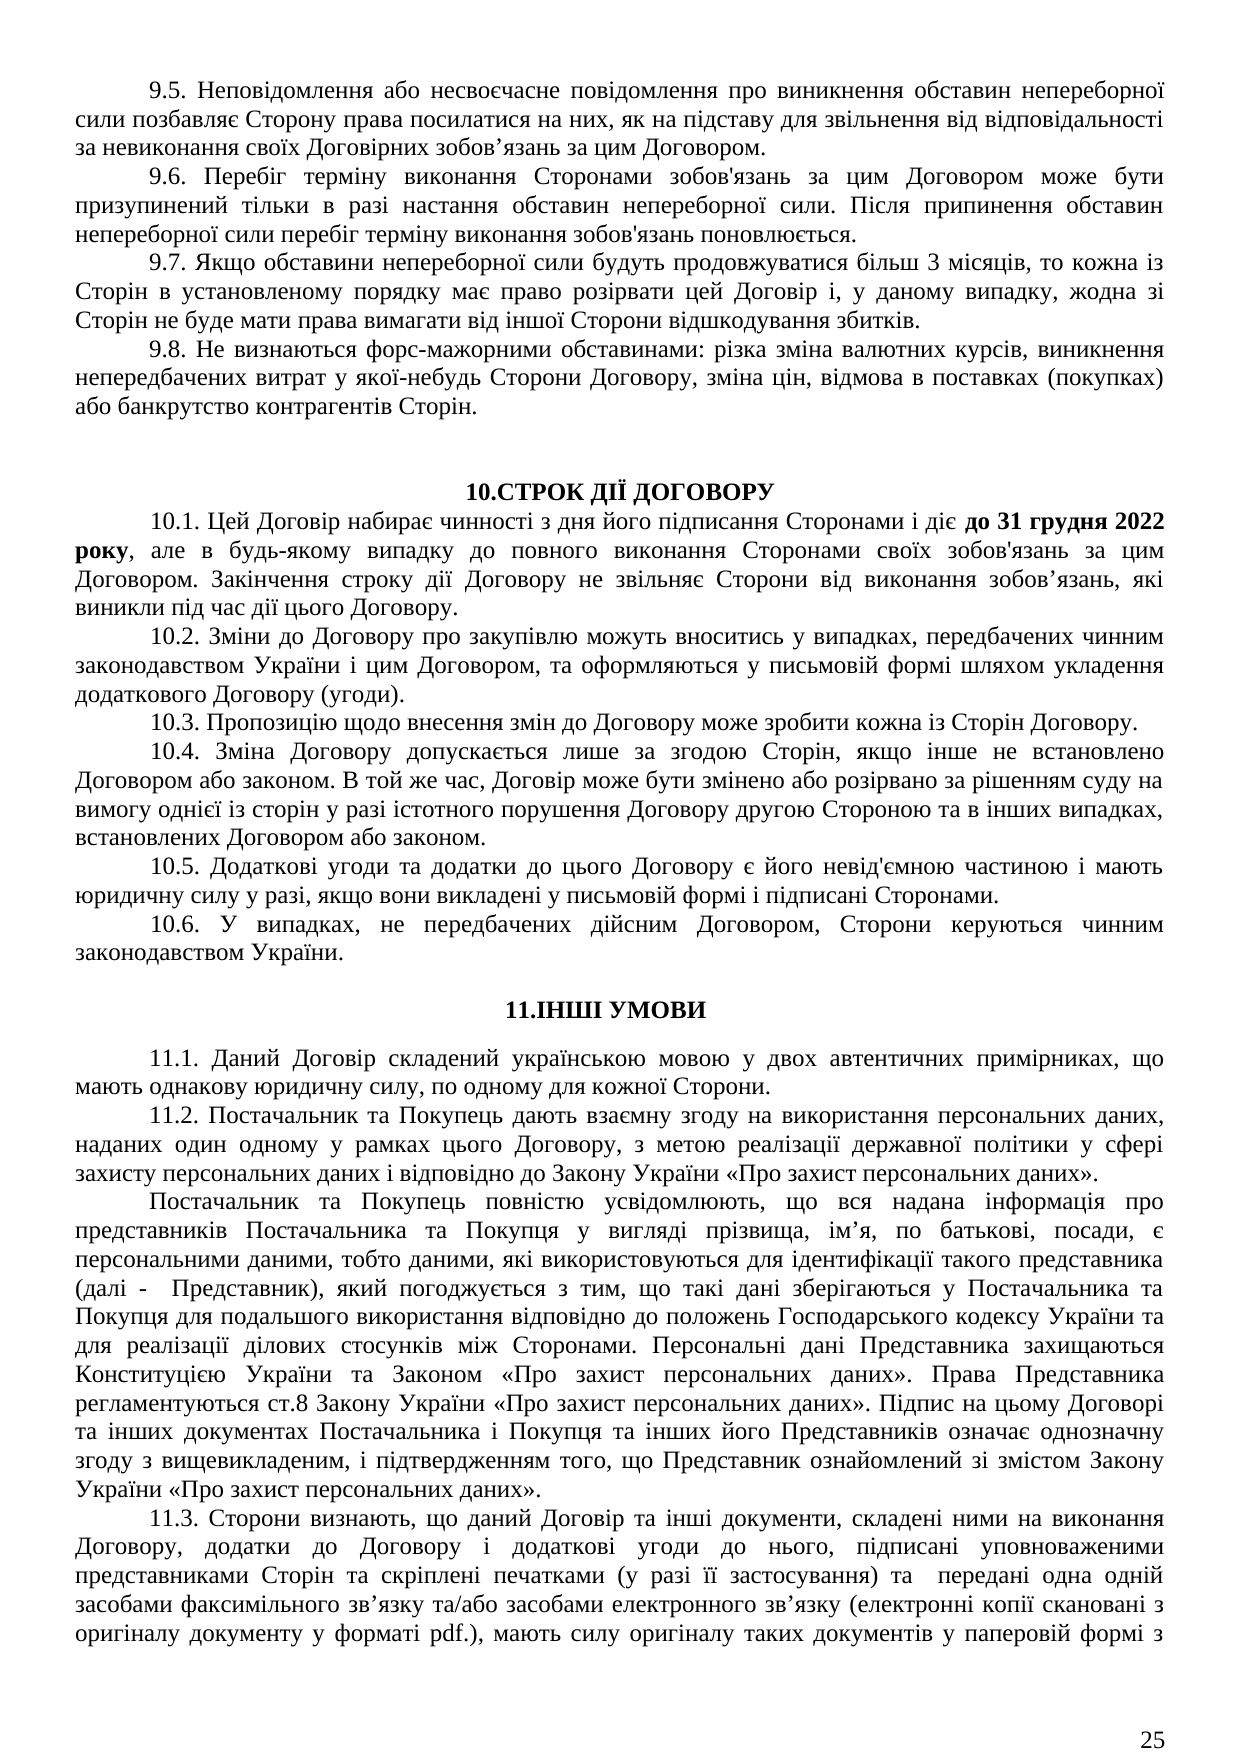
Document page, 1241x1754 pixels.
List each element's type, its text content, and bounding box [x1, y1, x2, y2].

text 9.7. Якщо обставини непереборної сили будуть продовжуватися більш 3 місяців, то кожна із Сторін в установленому порядку має право розірвати цей Договір і, у даному випадку, жодна зі Сторін не буде мати права вимагати від іншої Сторони відшкодування збитків. [75, 247, 1165, 334]
text 10.5. Додаткові угоди та додатки до цього Договору є його невід'ємною частиною і мають юридичну силу у разі, якщо вони викладені у письмовій формі і підписані Сторонами. [75, 851, 1165, 909]
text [75, 1503, 1165, 1646]
text 10.3. Пропозицію щодо внесення змін до Договору може зробити кожна із Сторін Договору. [75, 707, 1165, 736]
text 10.1. Цей Договір набирає чинності з дня його підписання Сторонами і діє до 31 грудня 2022 року, але в будь-якому випадку до повного виконання Сторонами своїх зобов'язань за цим Договором. Закінчення строку дії Договору не звільняє Сторони від виконання зобов’язань, які виникли під час дії цього Договору. [75, 506, 1165, 621]
text 9.5. Неповідомлення або несвоєчасне повідомлення про виникнення обставин непереборної сили позбавляє Сторону права посилатися на них, як на підставу для звільнення від відповідальності за невиконання своїх Договірних зобов’язань за цим Договором. [75, 75, 1165, 161]
text 11.2. Постачальник та Покупець дають взаємну згоду на використання персональних даних, наданих один одному у рамках цього Договору, з метою реалізації державної політики у сфері захисту персональних даних і відповідно до Закону України «Про захист персональних даних». [75, 1100, 1165, 1186]
text 10.4. Зміна Договору допускається лише за згодою Сторін, якщо інше не встановлено Договором або законом. В той же час, Договір може бути змінено або розірвано за рішенням суду на вимогу однієї із сторін у разі істотного порушення Договору другою Стороною та в інших випадках, встановлених Договором або законом. [75, 736, 1165, 851]
text 11.ІНШІ УМОВИ [45, 995, 1165, 1024]
text 9.8. Не визнаються форс-мажорними обставинами: різка зміна валютних курсів, виникнення непередбачених витрат у якої-небудь Сторони Договору, зміна цін, відмова в поставках (покупках) або банкрутство контрагентів Сторін. [75, 334, 1165, 420]
text 10.2. Зміни до Договору про закупівлю можуть вноситись у випадках, передбачених чинним законодавством України і цим Договором, та оформляються у письмовій формі шляхом укладення додаткового Договору (угоди). [75, 621, 1165, 707]
text 9.6. Перебіг терміну виконання Сторонами зобов'язань за цим Договором може бути призупинений тільки в разі настання обставин непереборної сили. Після припинення обставин непереборної сили перебіг терміну виконання зобов'язань поновлюється. [75, 161, 1165, 247]
text 10.6. У випадках, не передбачених дійсним Договором, Сторони керуються чинним законодавством України. [75, 909, 1165, 966]
text 10.СТРОК ДІЇ ДОГОВОРУ [75, 477, 1165, 506]
text Постачальник та Покупець повністю усвідомлюють, що вся надана інформація про представників Постачальника та Покупця у вигляді прізвища, ім’я, по батькові, посади, є персональними даними, тобто даними, які використовуються для ідентифікації такого представника (далі - Представник), який погоджується з тим, що такі дані зберігаються у Постачальника та Покупця для подальшого використання відповідно до положень Господарського кодексу України та для реалізації ділових стосунків між Сторонами. Персональні дані Представника захищаються Конституцією України та Законом «Про захист персональних даних». Права Представника регламентуються ст.8 Закону України «Про захист персональних даних». Підпис на цьому Договорі та інших документах Постачальника і Покупця та інших його Представників означає однозначну згоду з вищевикладеним, і підтвердженням того, що Представник ознайомлений зі змістом Закону України «Про захист персональних даних». [75, 1186, 1165, 1503]
text 11.1. Даний Договір складений українською мовою у двох автентичних примірниках, що мають однакову юридичну силу, по одному для кожної Сторони. [75, 1043, 1165, 1100]
